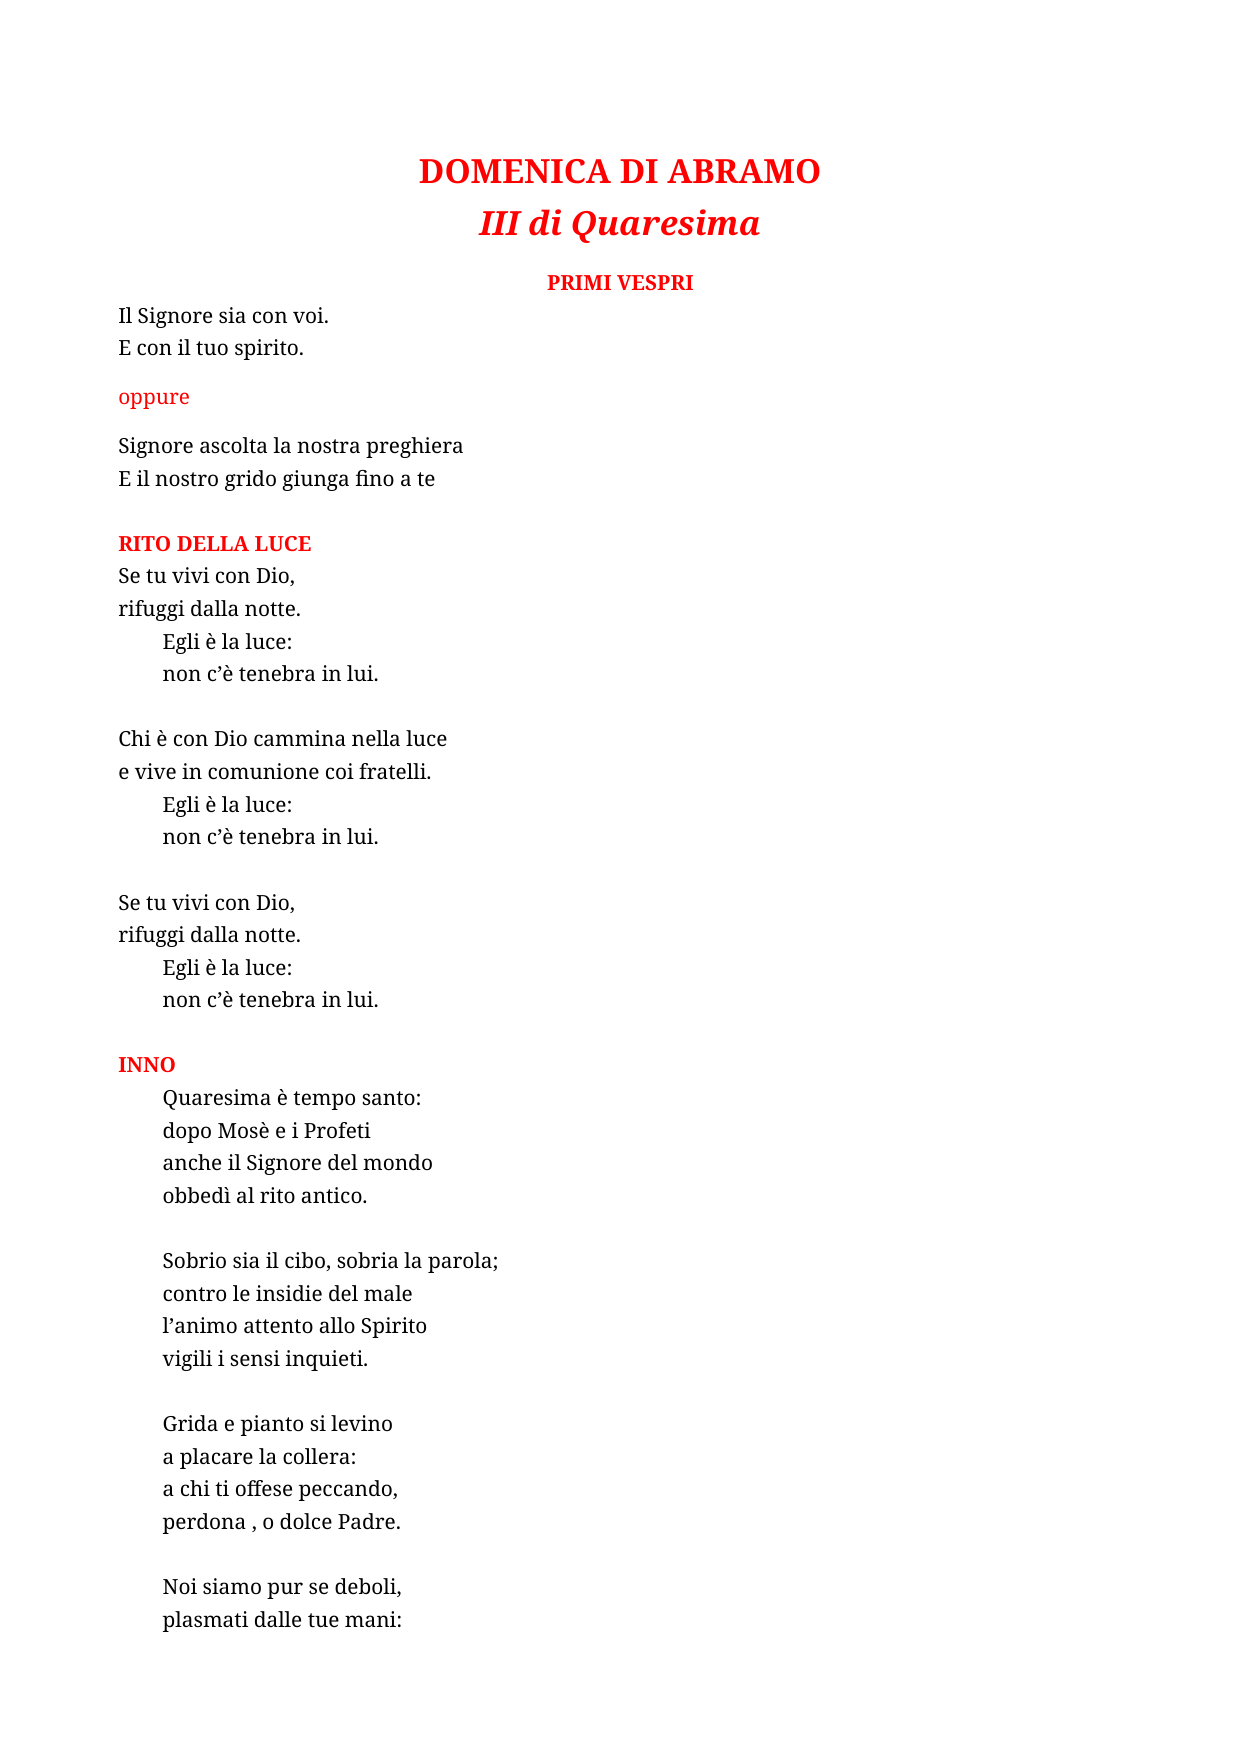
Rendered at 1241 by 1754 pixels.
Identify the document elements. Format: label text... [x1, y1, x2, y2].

text E con il tuo spirito. [118, 333, 1122, 362]
text Egli è la luce: [118, 953, 1122, 981]
text e vive in comunione coi fratelli. [118, 757, 1122, 786]
text PRIMI VESPRI [118, 268, 1122, 297]
text Egli è la luce: [118, 790, 1122, 818]
text DOMENICA DI ABRAMO [118, 148, 1122, 193]
text non c’è tenebra in lui. [118, 985, 1122, 1014]
text Egli è la luce: [118, 627, 1122, 655]
text RITO DELLA LUCE [118, 529, 1122, 557]
text dopo Mosè e i Profeti [162, 1116, 1122, 1144]
text vigili i sensi inquieti. [162, 1344, 1122, 1372]
text Noi siamo pur se deboli, [162, 1572, 1122, 1601]
text Il Signore sia con voi. [118, 301, 1122, 329]
text contro le insidie del male [162, 1279, 1122, 1307]
text rifuggi dalla notte. [118, 920, 1122, 949]
text obbedì al rito antico. [162, 1181, 1122, 1209]
text Sobrio sia il cibo, sobria la parola; [162, 1246, 1122, 1275]
text anche il Signore del mondo [162, 1148, 1122, 1177]
text Chi è con Dio cammina nella luce [118, 724, 1122, 753]
text non c’è tenebra in lui. [118, 822, 1122, 851]
text Se tu vivi con Dio, [118, 562, 1122, 590]
text l’animo attento allo Spirito [162, 1311, 1122, 1340]
text perdona , o dolce Padre. [162, 1507, 1122, 1536]
text E il nostro grido giunga fino a te [118, 464, 1122, 492]
text plasmati dalle tue mani: [162, 1605, 1122, 1633]
text Signore ascolta la nostra preghiera [118, 431, 1122, 459]
text Grida e pianto si levino [162, 1409, 1122, 1438]
text III di Quaresima [118, 200, 1122, 245]
text a placare la collera: [162, 1442, 1122, 1470]
text Quaresima è tempo santo: [162, 1083, 1122, 1112]
text non c’è tenebra in lui. [118, 659, 1122, 688]
text rifuggi dalla notte. [118, 594, 1122, 623]
text a chi ti offese peccando, [162, 1474, 1122, 1503]
text Se tu vivi con Dio, [118, 888, 1122, 916]
text INNO [118, 1051, 1122, 1079]
text oppure [118, 382, 1122, 411]
